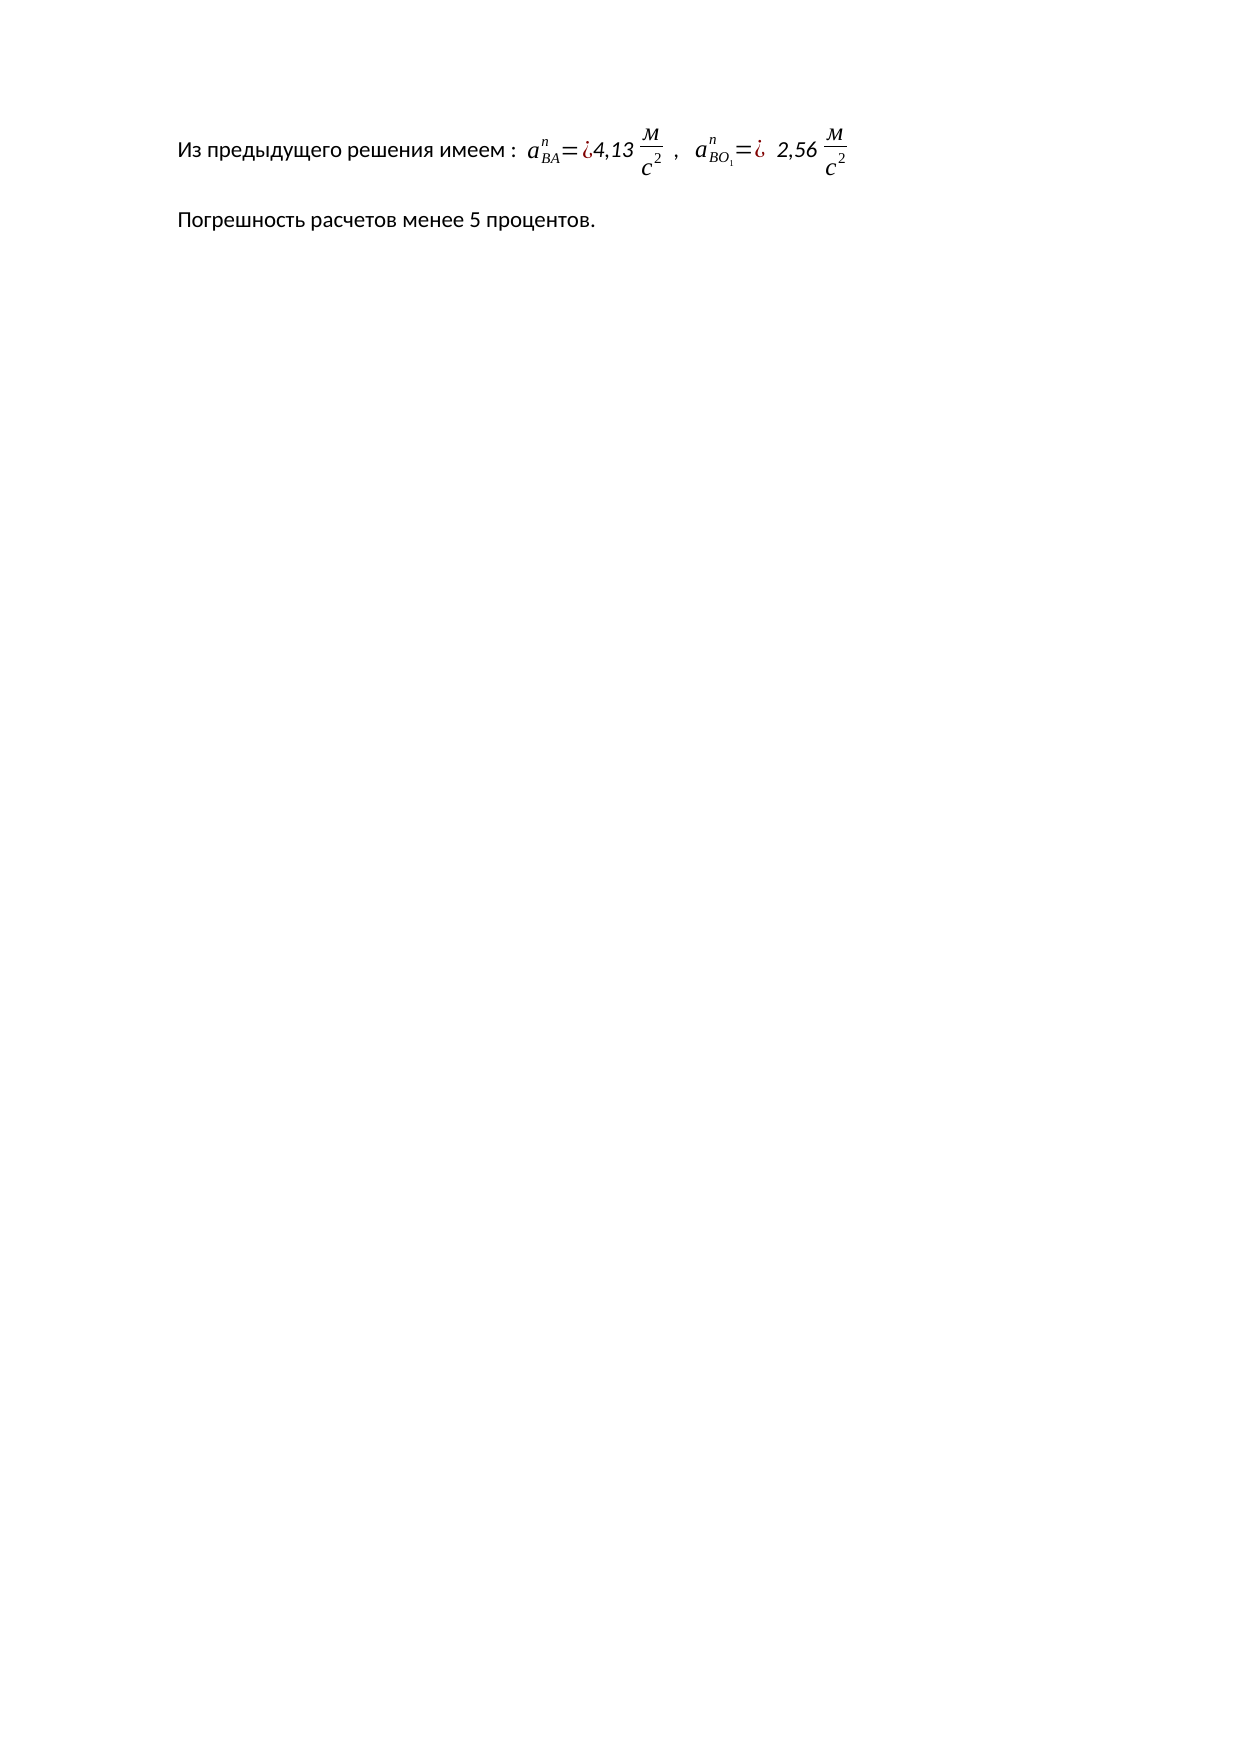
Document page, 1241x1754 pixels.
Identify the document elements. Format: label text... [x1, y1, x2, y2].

text Из предыдущего решения имеем : 4,13 , 2,56 [177, 118, 1152, 181]
text Погрешность расчетов менее 5 процентов. [177, 206, 1152, 234]
